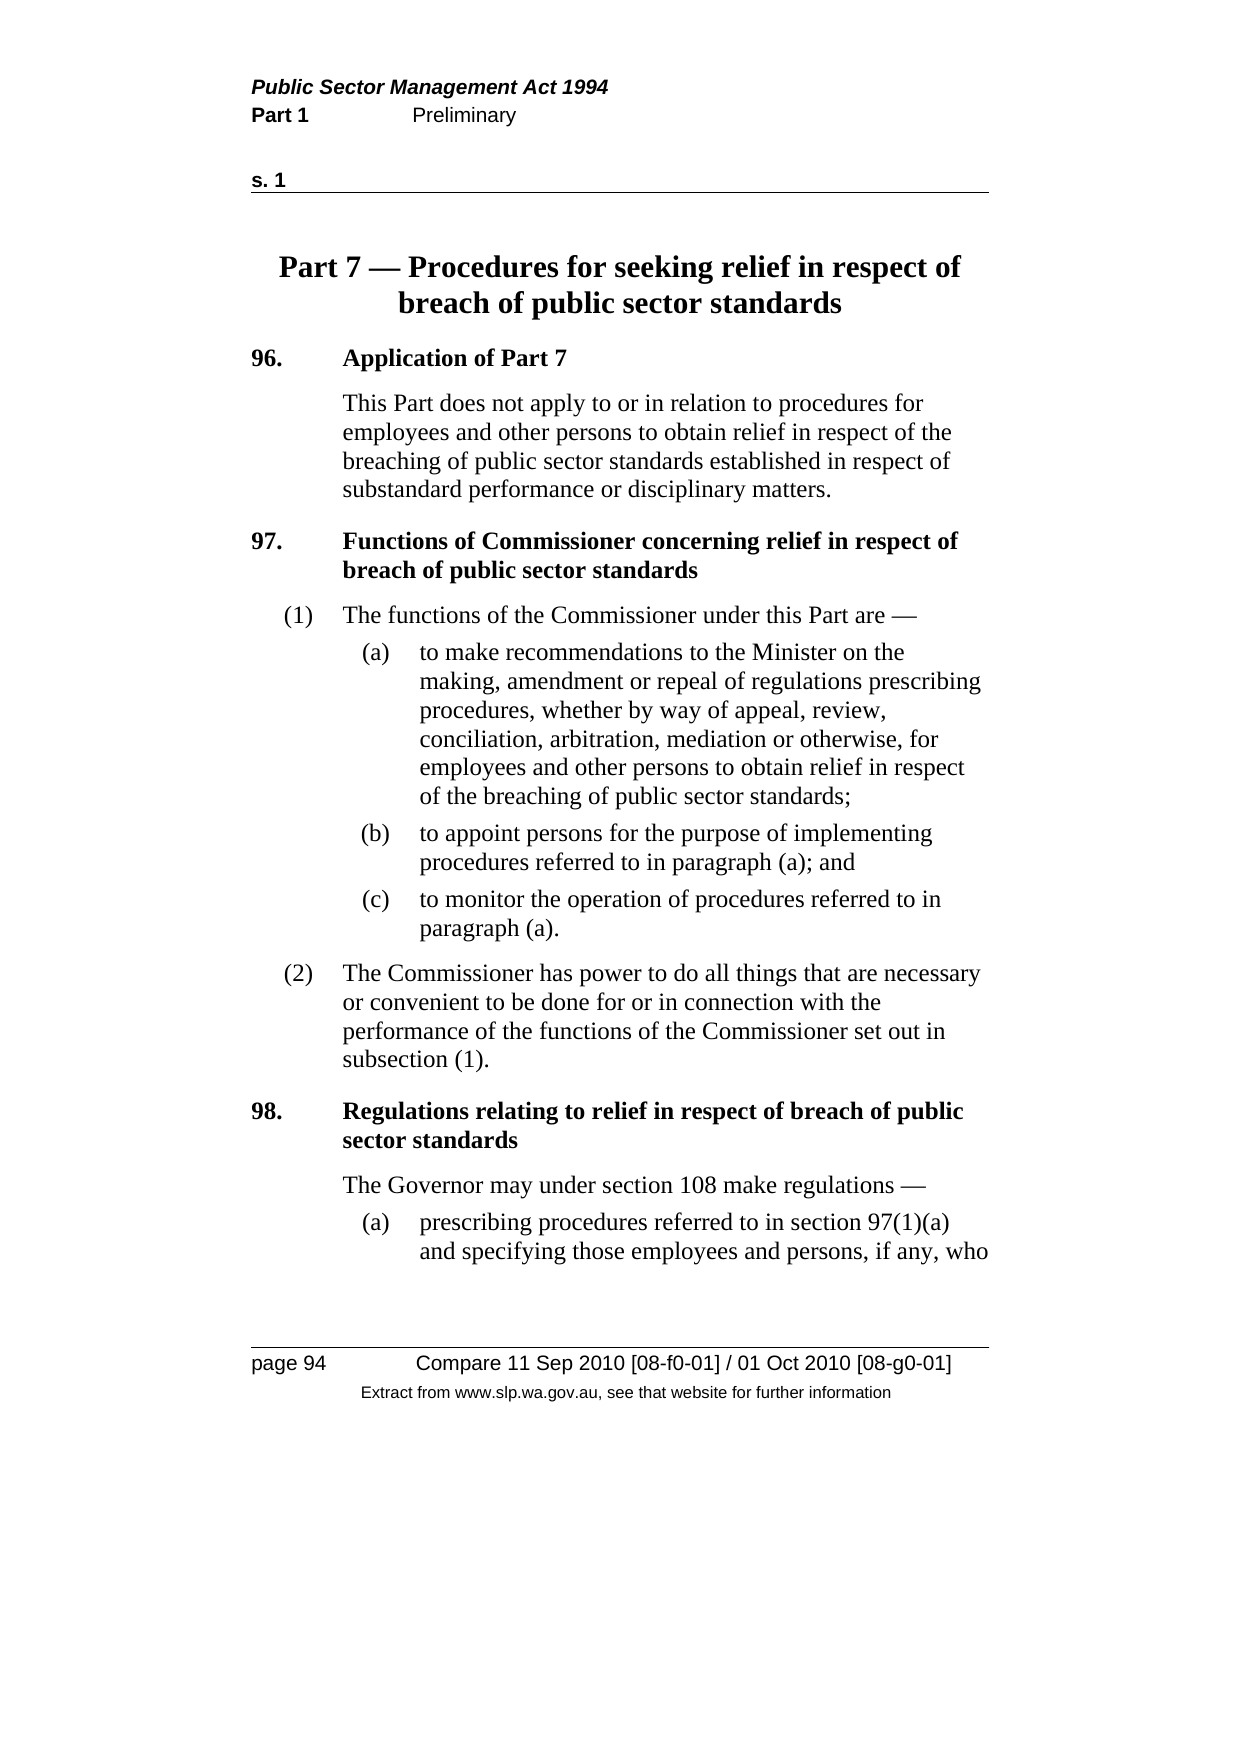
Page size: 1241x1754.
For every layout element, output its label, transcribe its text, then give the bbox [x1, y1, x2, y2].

text (1) The functions of the Commissioner under this Part are — [251, 600, 989, 629]
subtitle Part 7 — Procedures for seeking relief in respect of breach of public sector standards [251, 248, 989, 320]
subtitle 98. Regulations relating to relief in respect of breach of public sector standards [251, 1096, 989, 1154]
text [251, 1207, 989, 1265]
text This Part does not apply to or in relation to procedures for employees and other persons to obtain relief in respect of the breaching of public sector standards established in respect of substandard performance or disciplinary matters. [251, 388, 989, 503]
text (b) to appoint persons for the purpose of implementing procedures referred to in paragraph (a); and [251, 818, 989, 876]
subtitle 97. Functions of Commissioner concerning relief in respect of breach of public sector standards [251, 526, 989, 584]
text The Governor may under section 108 make regulations — [251, 1170, 989, 1199]
text (2) The Commissioner has power to do all things that are necessary or convenient to be done for or in connection with the performance of the functions of the Commissioner set out in subsection (1). [251, 958, 989, 1073]
text (c) to monitor the operation of procedures referred to in paragraph (a). [251, 884, 989, 942]
subtitle 96. Application of Part 7 [251, 343, 989, 372]
text (a) to make recommendations to the Minister on the making, amendment or repeal of regulations prescribing procedures, whether by way of appeal, review, conciliation, arbitration, mediation or otherwise, for employees and other persons to obtain relief in respect of the breaching of public sector standards; [251, 637, 989, 810]
